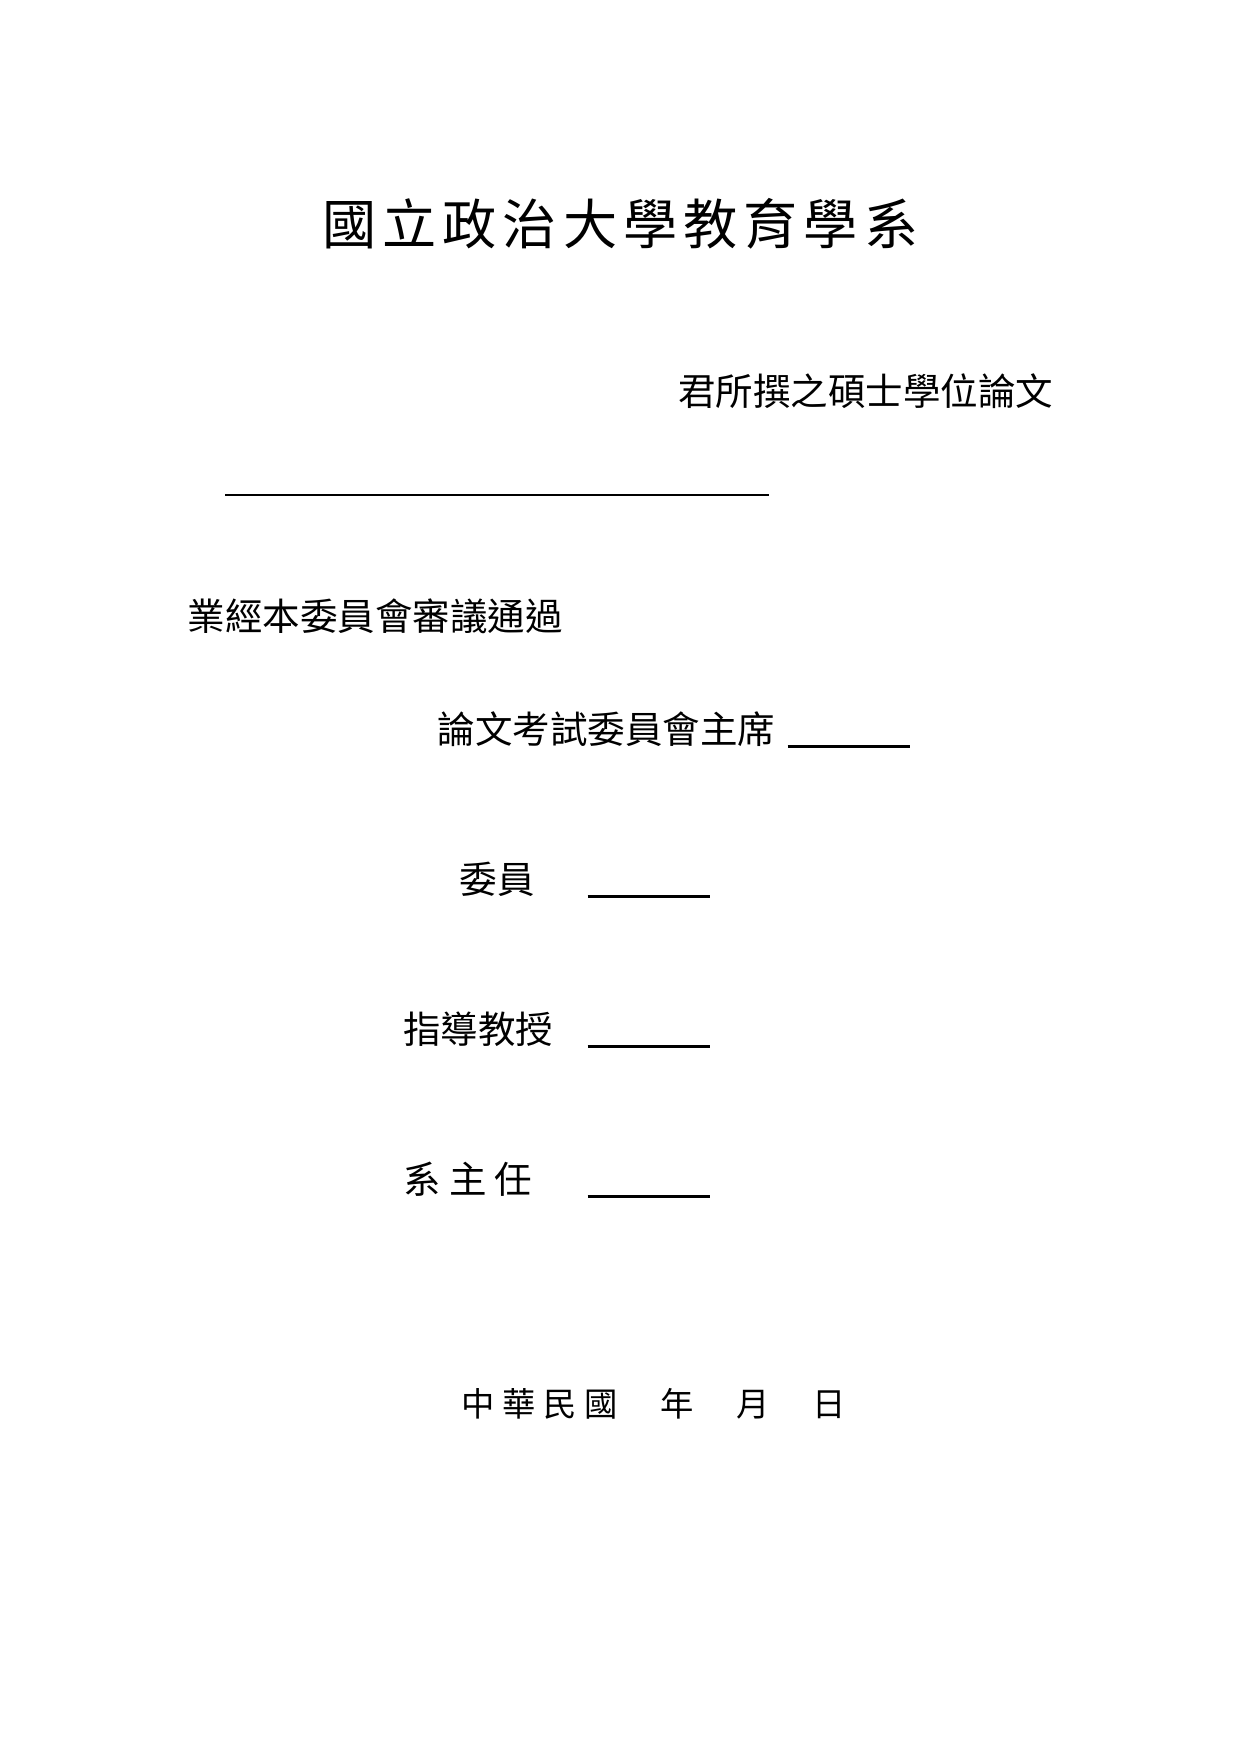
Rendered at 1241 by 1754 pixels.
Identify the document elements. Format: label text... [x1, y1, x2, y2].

text 委員 [187, 839, 1050, 914]
text 中 華 民 國 年 月 日 [187, 1364, 1053, 1439]
text 系 主 任 [187, 1139, 1053, 1214]
text 業經本委員會審議通過 [187, 577, 1053, 652]
text 國立政治大學教育學系 [187, 164, 1053, 277]
text 指導教授 [187, 989, 1050, 1064]
text 君所撰之碩士學位論文 [187, 352, 1053, 427]
text 論文考試委員會主席 [387, 689, 1050, 764]
